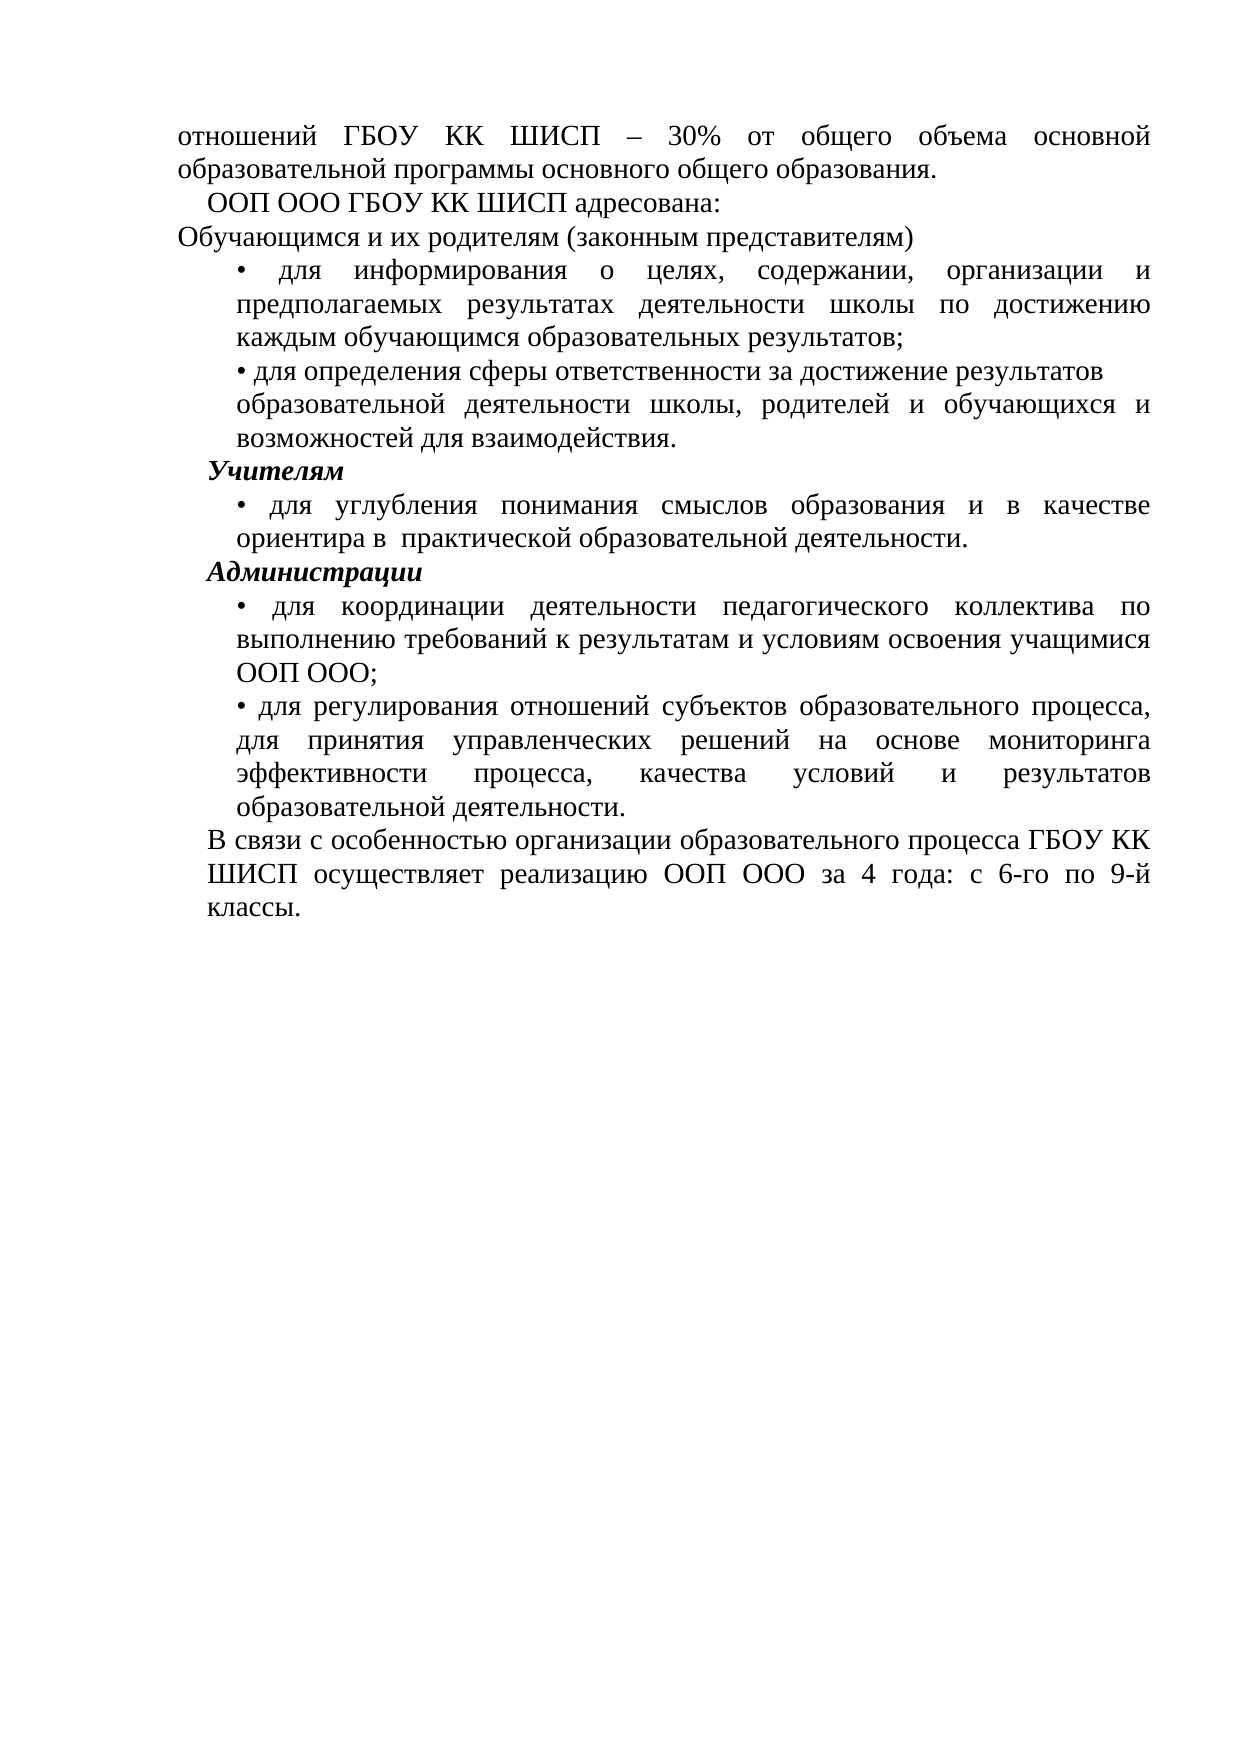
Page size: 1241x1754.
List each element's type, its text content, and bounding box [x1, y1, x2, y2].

text • для координации деятельности педагогического коллектива по выполнению требований к результатам и условиям освоения учащимися ООП ООО; [236, 588, 1152, 688]
text • для регулирования отношений субъектов образовательного процесса, для принятия управленческих решений на основе мониторинга эффективности процесса, качества условий и результатов образовательной деятельности. [236, 688, 1152, 822]
text • для информирования о целях, содержании, организации и предполагаемых результатах деятельности школы по достижению каждым обучающимся образовательных результатов; [236, 252, 1152, 353]
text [177, 118, 1152, 185]
text Обучающимся и их родителям (законным представителям) [177, 219, 1152, 252]
text • для определения сферы ответственности за достижение результатов [236, 353, 1152, 386]
text В связи с особенностью организации образовательного процесса ГБОУ КК ШИСП осуществляет реализацию ООП ООО за 4 года: с 6-го по 9-й классы. [207, 822, 1152, 923]
text образовательной деятельности школы, родителей и обучающихся и возможностей для взаимодействия. [236, 386, 1152, 453]
text • для углубления понимания смыслов образования и в качестве ориентира в практической образовательной деятельности. [236, 487, 1152, 554]
text Администрации [207, 554, 1152, 588]
text Учителям [207, 453, 1152, 487]
text ООП ООО ГБОУ КК ШИСП адресована: [207, 185, 1152, 219]
